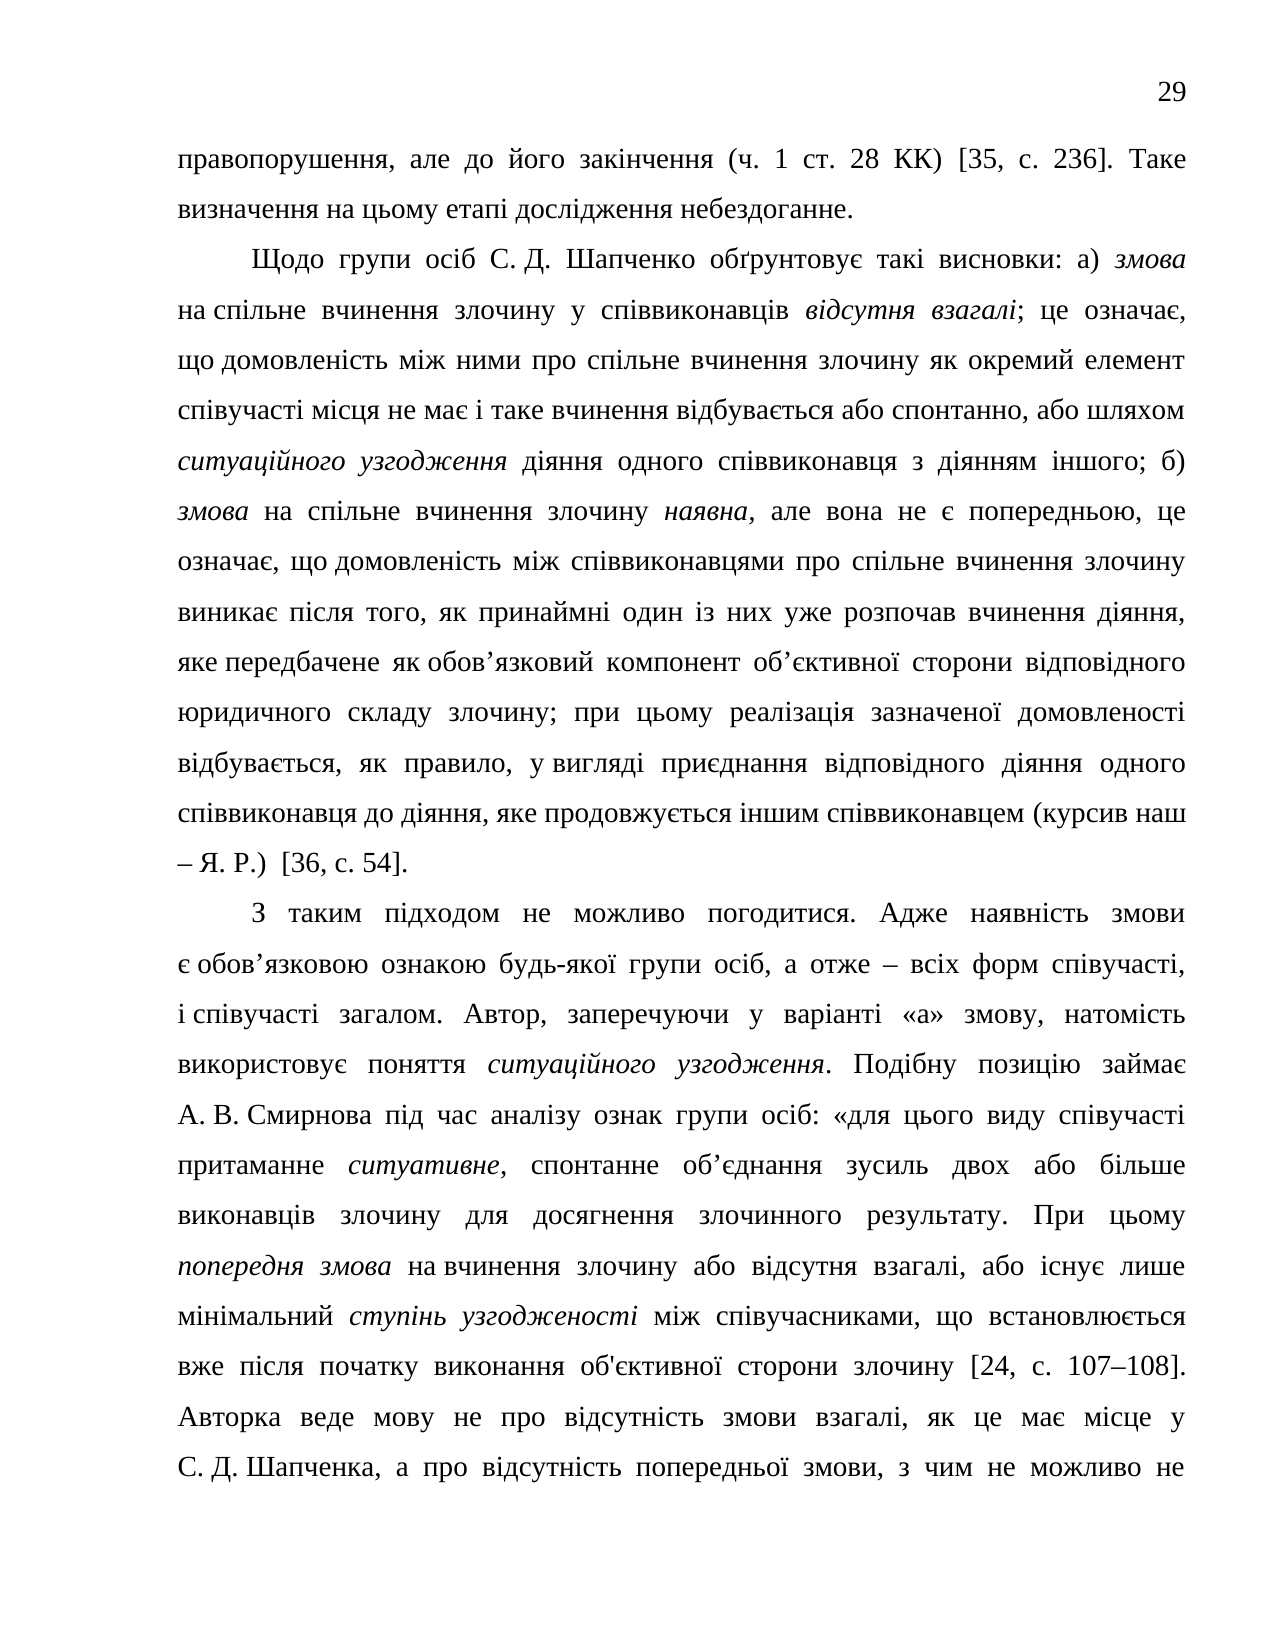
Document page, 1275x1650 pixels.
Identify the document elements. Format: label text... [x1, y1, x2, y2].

text Щодо групи осіб С. Д. Шапченко обґрунтовує такі висновки: а) змова на спільне вчинення злочину у співвиконавців відсутня взагалі; це означає, що домовленість між ними про спільне вчинення злочину як окремий елемент співучасті місця не має і таке вчинення відбувається або спонтанно, або шляхом ситуаційного узгодження діяння одного співвиконавця з діянням іншого; б) змова на спільне вчинення злочину наявна, але вона не є попередньою, це означає, що домовленість між співвиконавцями про спільне вчинення злочину виникає після того, як принаймні один із них уже розпочав вчинення діяння, яке передбачене як обов’язковий компонент об’єктивної сторони відповідного юридичного складу злочину; при цьому реалізація зазначеної домовленості відбувається, як правило, у вигляді приєднання відповідного діяння одного співвиконавця до діяння, яке продовжується іншим співвиконавцем (курсив наш – Я. Р.) [36, с. 54]. [177, 242, 1186, 879]
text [177, 896, 1186, 1483]
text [177, 141, 1186, 225]
